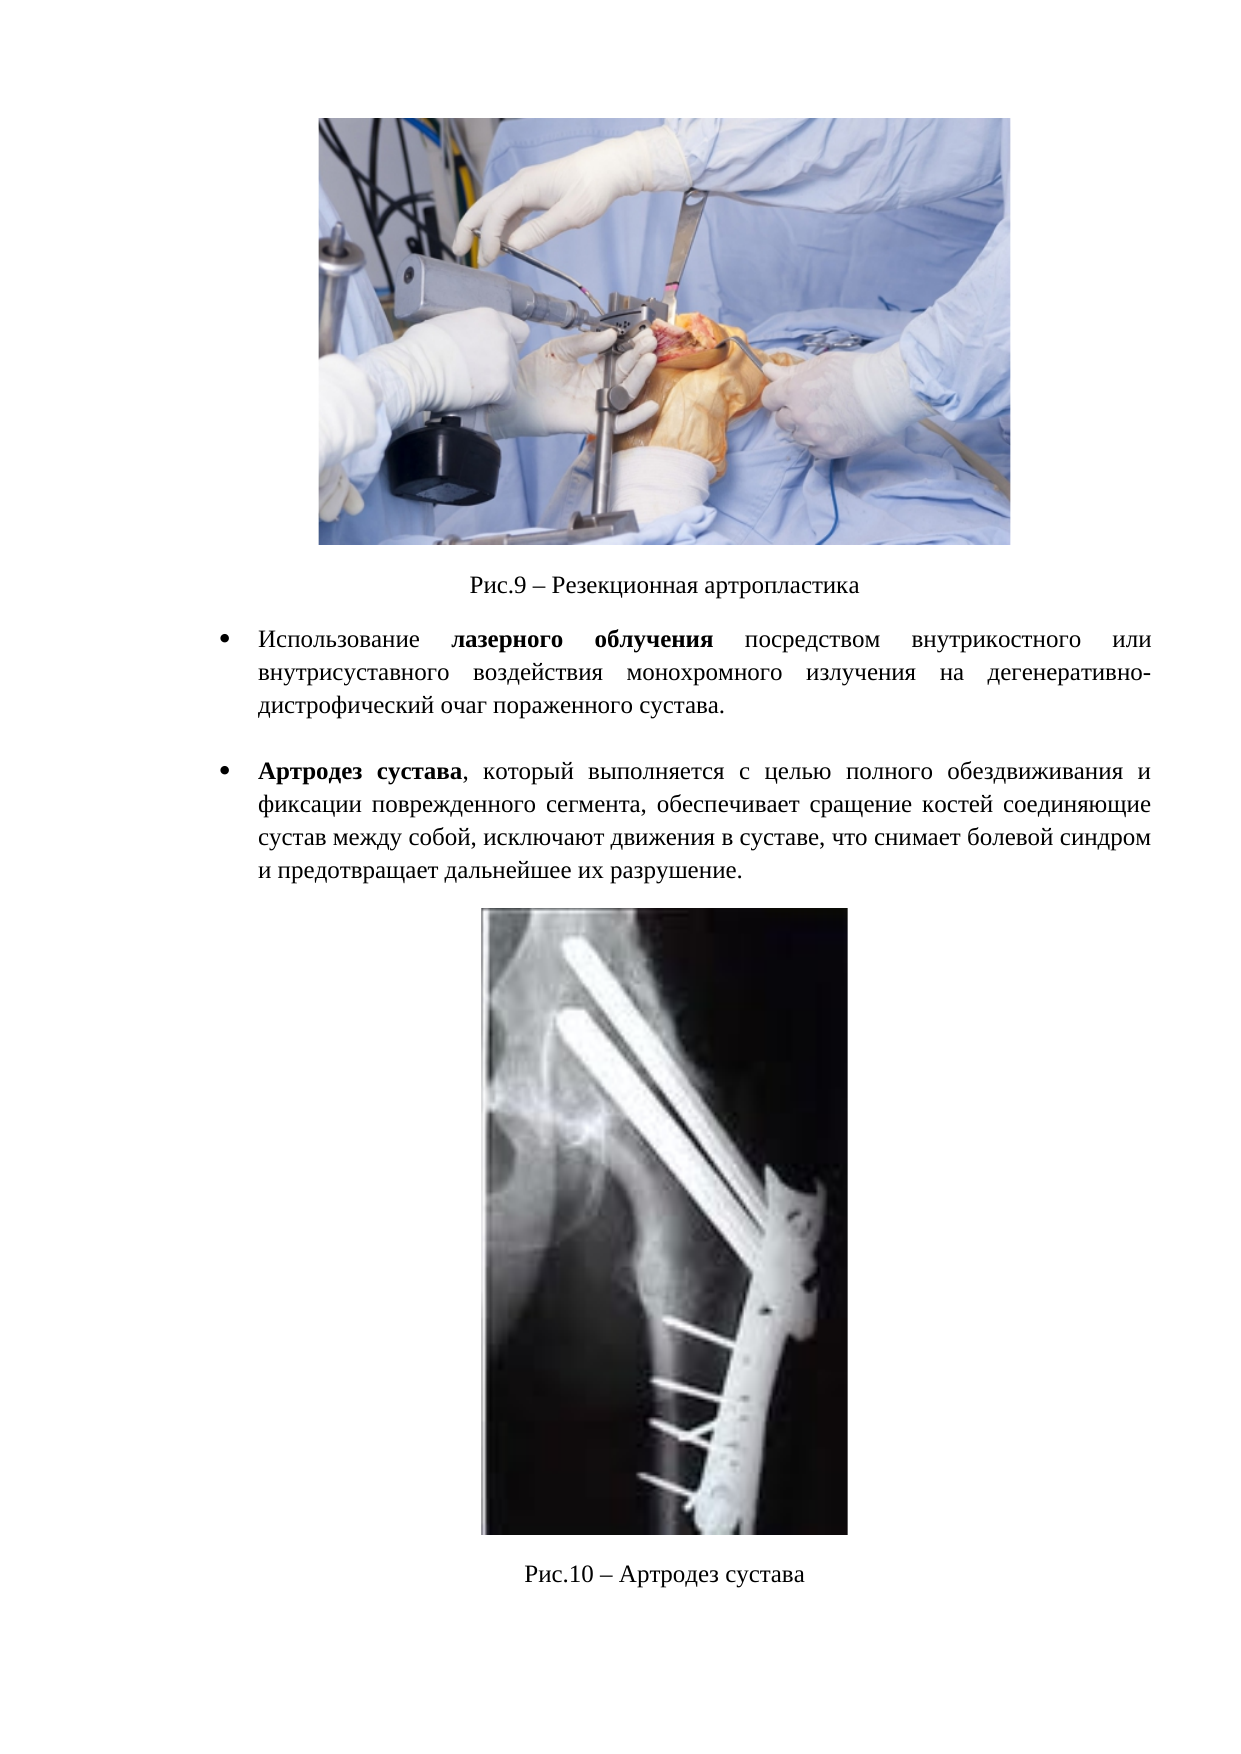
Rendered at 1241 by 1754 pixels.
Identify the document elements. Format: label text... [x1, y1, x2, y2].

list Использование лазерного облучения посредством внутрикостного или внутрисуставного воздействия монохромного излучения на дегенеративно-дистрофический очаг пораженного сустава. [220, 624, 1152, 719]
text Рис.9 – Резекционная артропластика [177, 570, 1152, 599]
picture [318, 118, 1011, 545]
picture [481, 908, 848, 1535]
text Рис.10 – Артродез сустава [177, 1559, 1152, 1588]
list Артродез сустава, который выполняется с целью полного обездвиживания и фиксации поврежденного сегмента, обеспечивает сращение костей соединяющие сустав между собой, исключают движения в суставе, что снимает болевой синдром и предотвращает дальнейшее их разрушение. [220, 756, 1152, 884]
